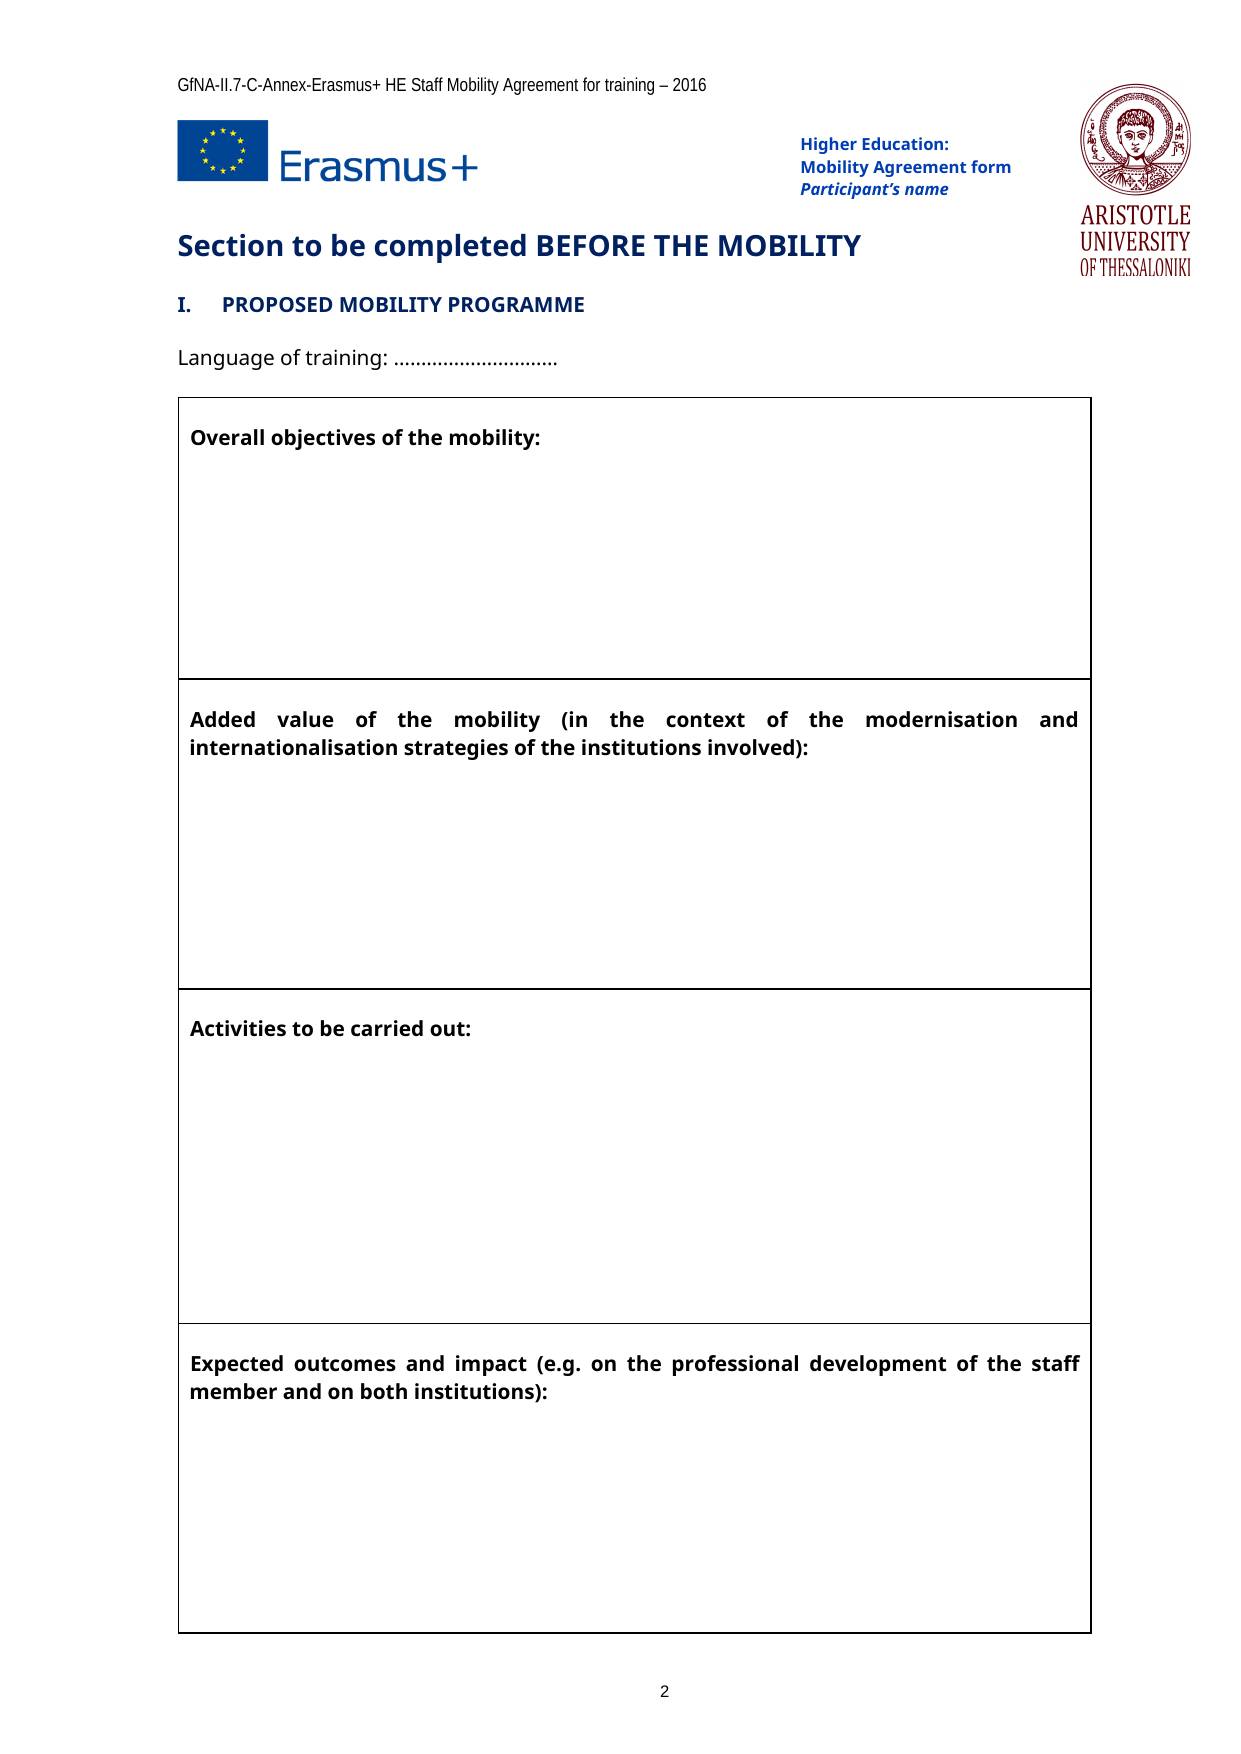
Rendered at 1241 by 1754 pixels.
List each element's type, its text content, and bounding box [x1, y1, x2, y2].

picture [1078, 81, 1191, 275]
table_cell Added value of the mobility (in the context of the modernisation and internationalisation strategies of the institutions involved): [179, 680, 1090, 988]
table_cell Activities to be carried out: [179, 990, 1090, 1322]
text Language of training: ………………………… [177, 343, 1092, 372]
picture [177, 120, 478, 182]
table_cell Expected outcomes and impact (e.g. on the professional development of the staff member and on both institutions): [179, 1324, 1090, 1632]
table_header Overall objectives of the mobility: [179, 398, 1090, 678]
subtitle Section to be completed BEFORE THE MOBILITY [177, 225, 1078, 265]
subtitle I. PROPOSED MOBILITY PROGRAMME [177, 290, 1092, 318]
